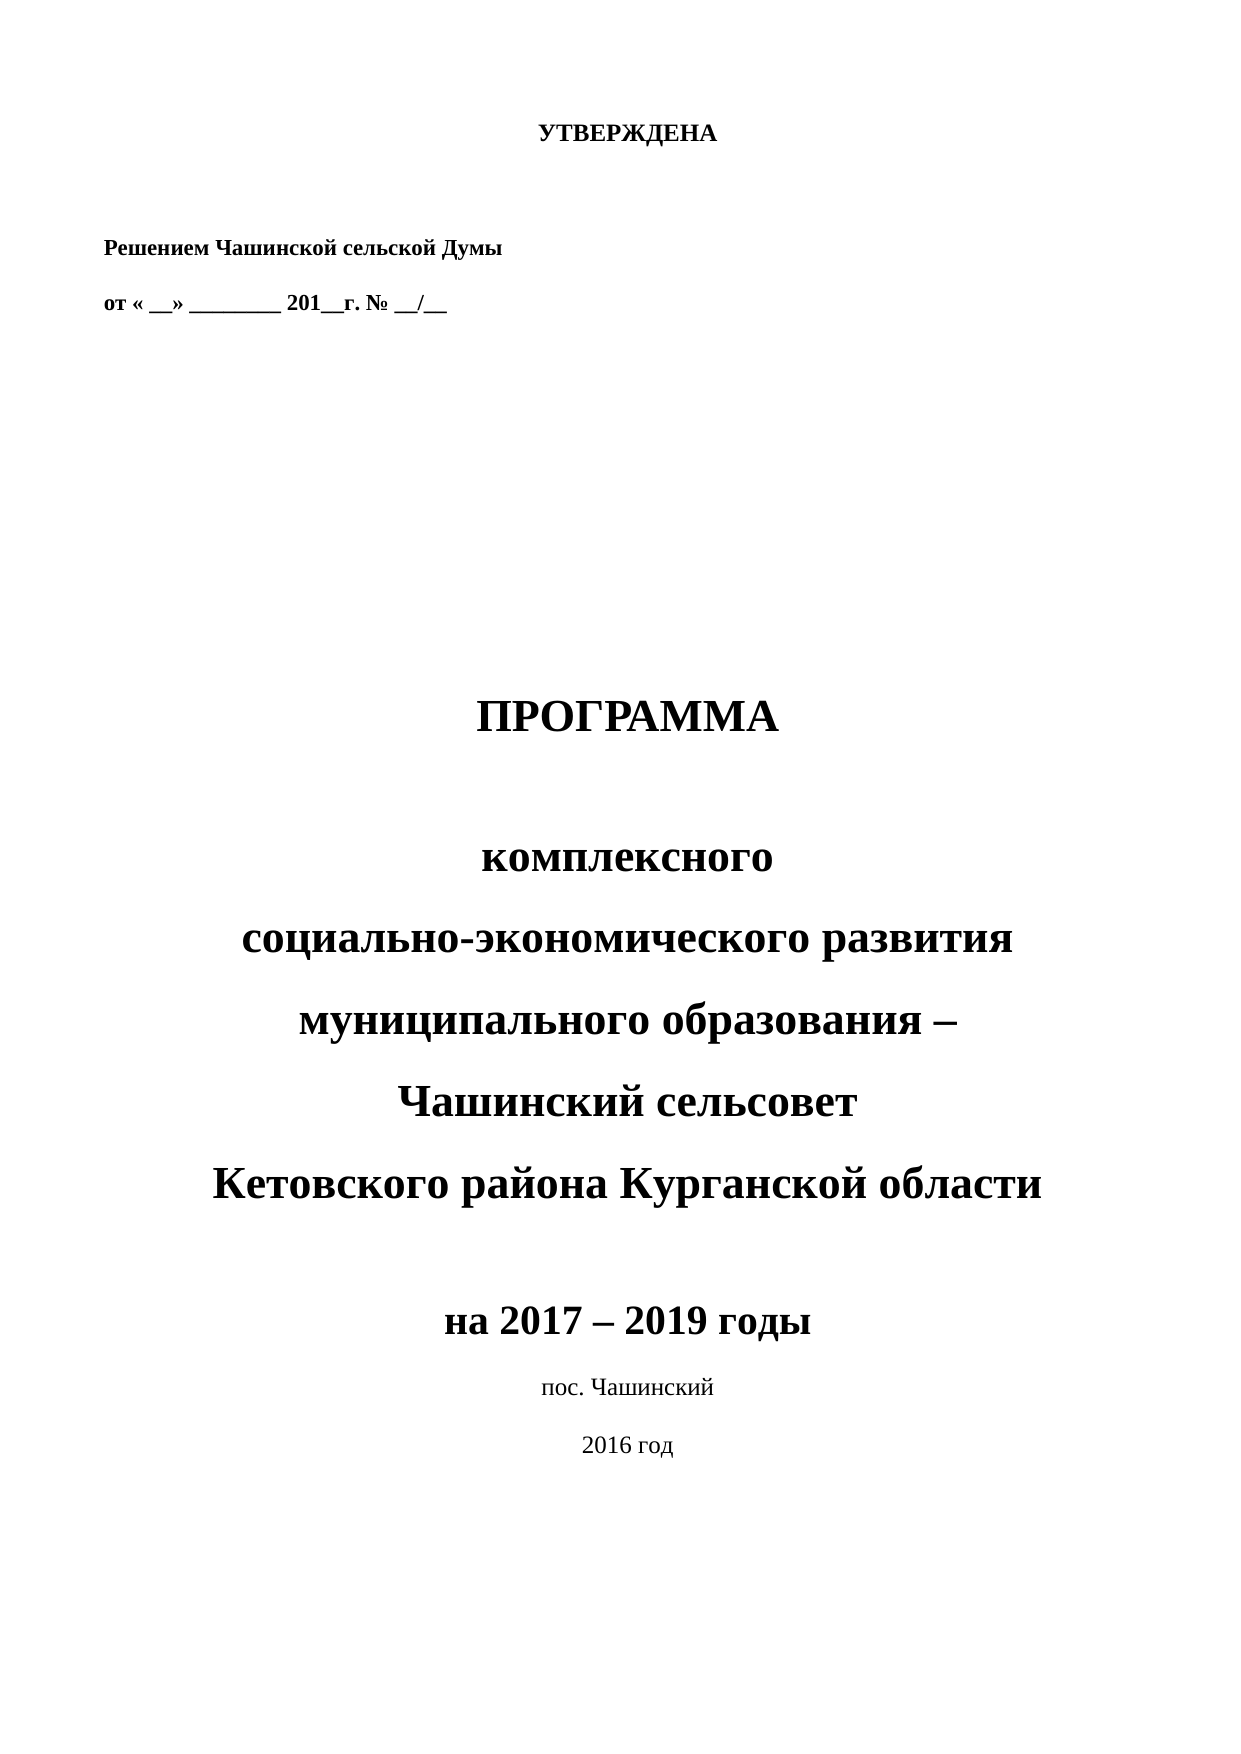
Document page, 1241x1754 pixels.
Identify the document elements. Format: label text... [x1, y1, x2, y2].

text комплексного [103, 828, 1152, 881]
text УТВЕРЖДЕНА [103, 118, 1152, 147]
text Решением Чашинской сельской Думы [103, 234, 1152, 260]
text Кетовского района Курганской области [103, 1156, 1152, 1208]
text на 2017 – 2019 годы [103, 1295, 1152, 1343]
text социально-экономического развития [103, 910, 1152, 963]
text пос. Чашинский [103, 1372, 1152, 1401]
text 2016 год [103, 1430, 1152, 1459]
text муниципального образования – [103, 992, 1152, 1044]
text Чашинский сельсовет [103, 1074, 1152, 1126]
text ПРОГРАММА [103, 688, 1152, 741]
text от « __» ________ 201__г. № __/__ [103, 289, 1152, 316]
